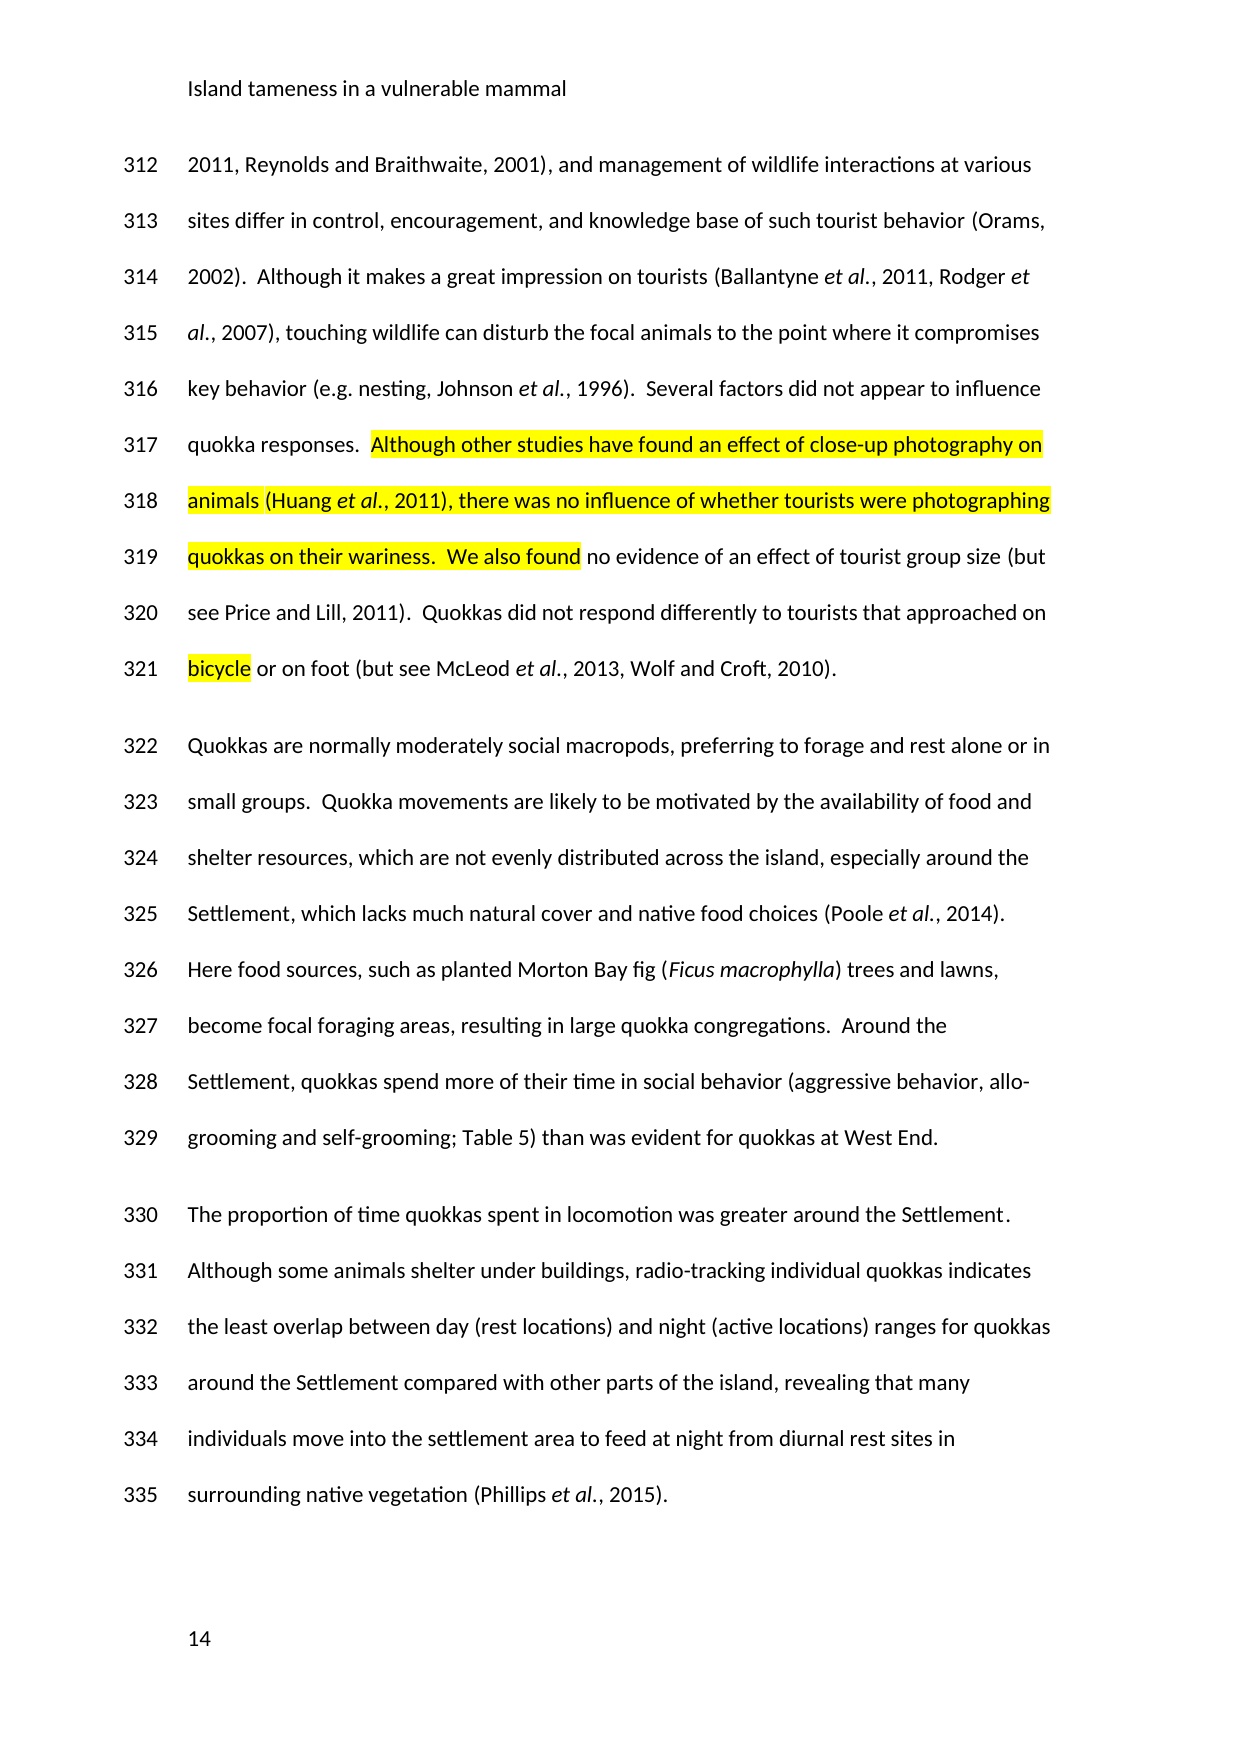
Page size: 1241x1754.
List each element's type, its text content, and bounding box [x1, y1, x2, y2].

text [187, 150, 1053, 682]
text Quokkas are normally moderately social macropods, preferring to forage and rest alone or in small groups. Quokka movements are likely to be motivated by the availability of food and shelter resources, which are not evenly distributed across the island, especially around the Settlement, which lacks much natural cover and native food choices (Poole et al., 2014). Here food sources, such as planted Morton Bay fig (Ficus macrophylla) trees and lawns, become focal foraging areas, resulting in large quokka congregations. Around the Settlement, quokkas spend more of their time in social behavior (aggressive behavior, allo-grooming and self-grooming; Table 5) than was evident for quokkas at West End. [187, 731, 1053, 1152]
text The proportion of time quokkas spent in locomotion was greater around the Settlement. Although some animals shelter under buildings, radio-tracking individual quokkas indicates the least overlap between day (rest locations) and night (active locations) ranges for quokkas around the Settlement compared with other parts of the island, revealing that many individuals move into the settlement area to feed at night from diurnal rest sites in surrounding native vegetation (Phillips et al., 2015). [187, 1200, 1053, 1509]
